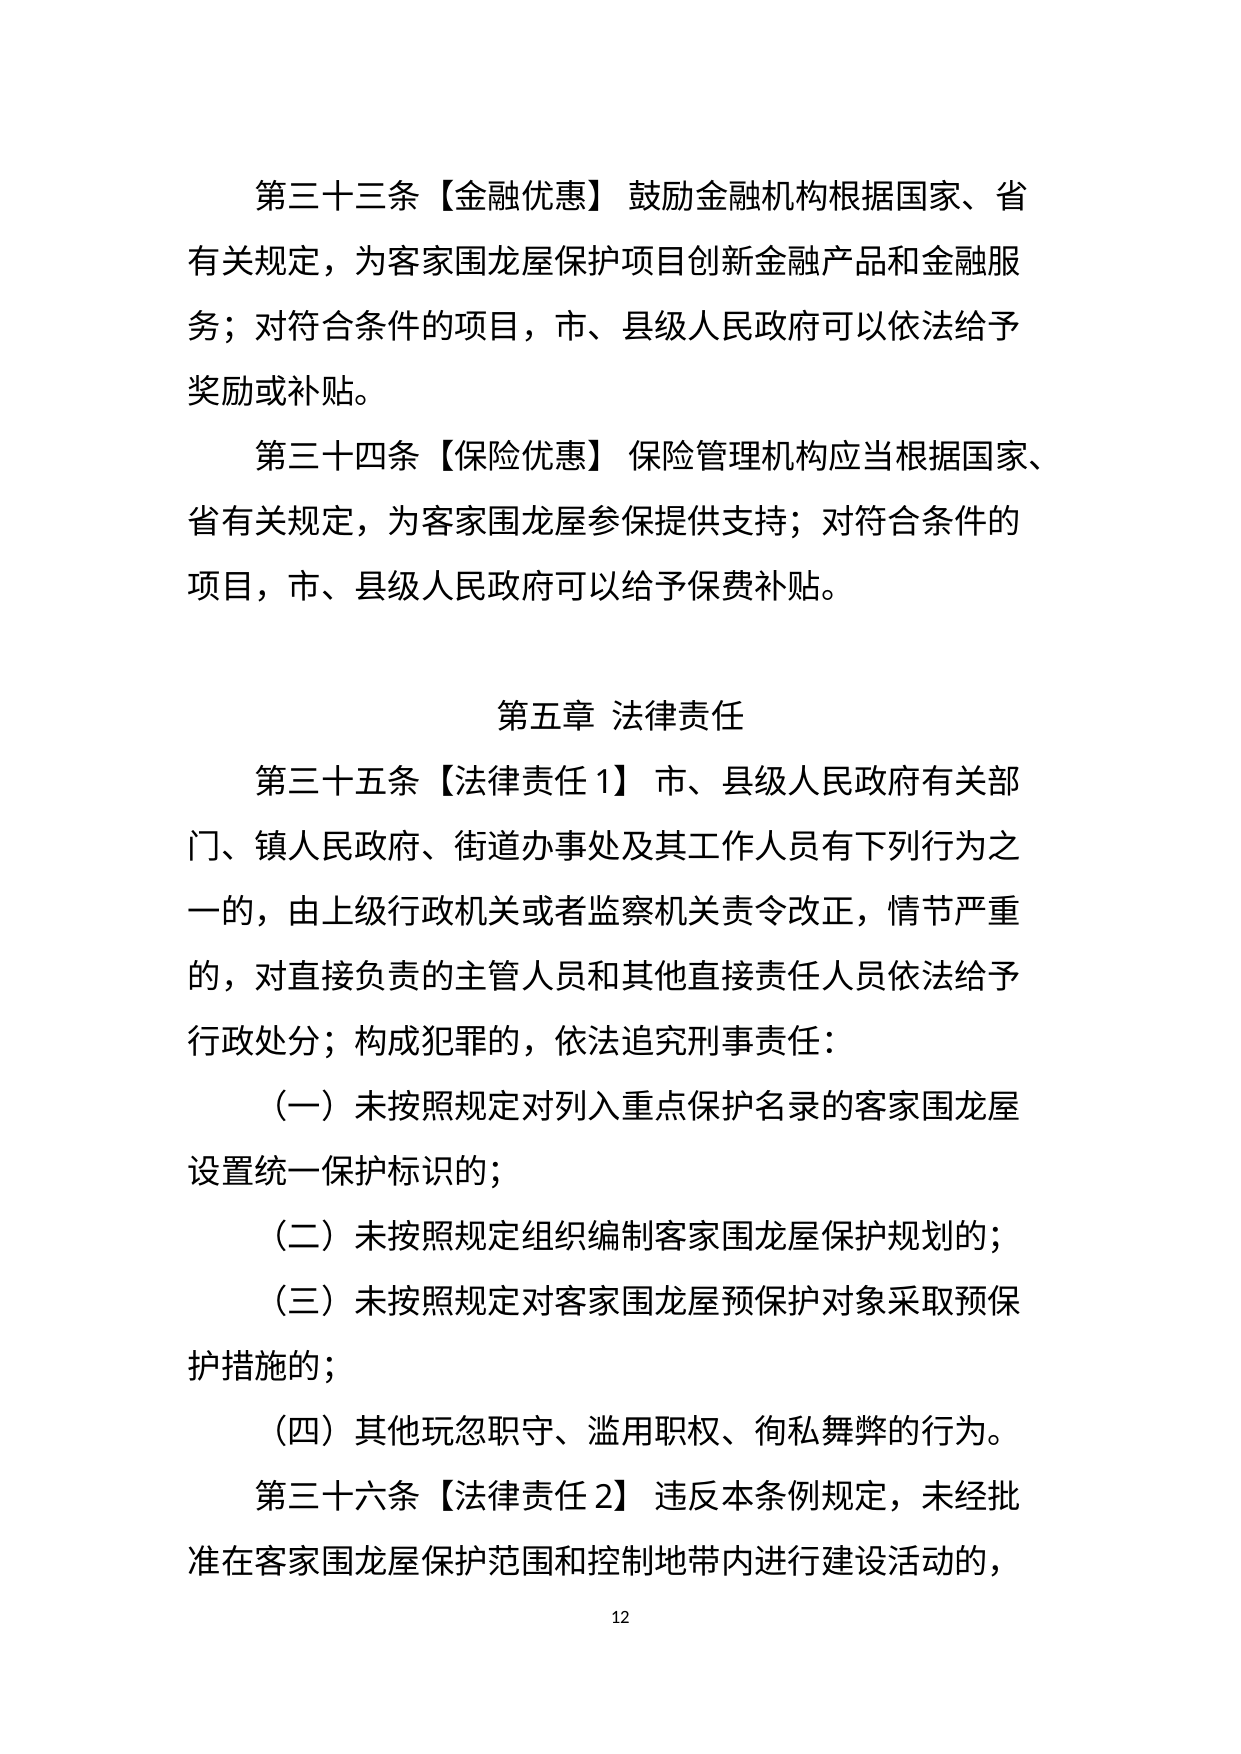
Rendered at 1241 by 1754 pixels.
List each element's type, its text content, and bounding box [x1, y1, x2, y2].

text （三）未按照规定对客家围龙屋预保护对象采取预保护措施的； [187, 1267, 1053, 1397]
text （二）未按照规定组织编制客家围龙屋保护规划的； [187, 1202, 1053, 1267]
text 第三十四条【保险优惠】 保险管理机构应当根据国家、省有关规定，为客家围龙屋参保提供支持；对符合条件的项目，市、县级人民政府可以给予保费补贴。 [187, 422, 1053, 617]
text 第三十五条【法律责任1】 市、县级人民政府有关部门、镇人民政府、街道办事处及其工作人员有下列行为之一的，由上级行政机关或者监察机关责令改正，情节严重的，对直接负责的主管人员和其他直接责任人员依法给予行政处分；构成犯罪的，依法追究刑事责任： [187, 747, 1053, 1072]
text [187, 1462, 1053, 1592]
text （一）未按照规定对列入重点保护名录的客家围龙屋设置统一保护标识的； [187, 1072, 1053, 1202]
text 第五章 法律责任 [187, 682, 1053, 747]
text 第三十三条【金融优惠】 鼓励金融机构根据国家、省有关规定，为客家围龙屋保护项目创新金融产品和金融服务；对符合条件的项目，市、县级人民政府可以依法给予奖励或补贴。 [187, 162, 1053, 422]
text （四）其他玩忽职守、滥用职权、徇私舞弊的行为。 [187, 1397, 1053, 1462]
